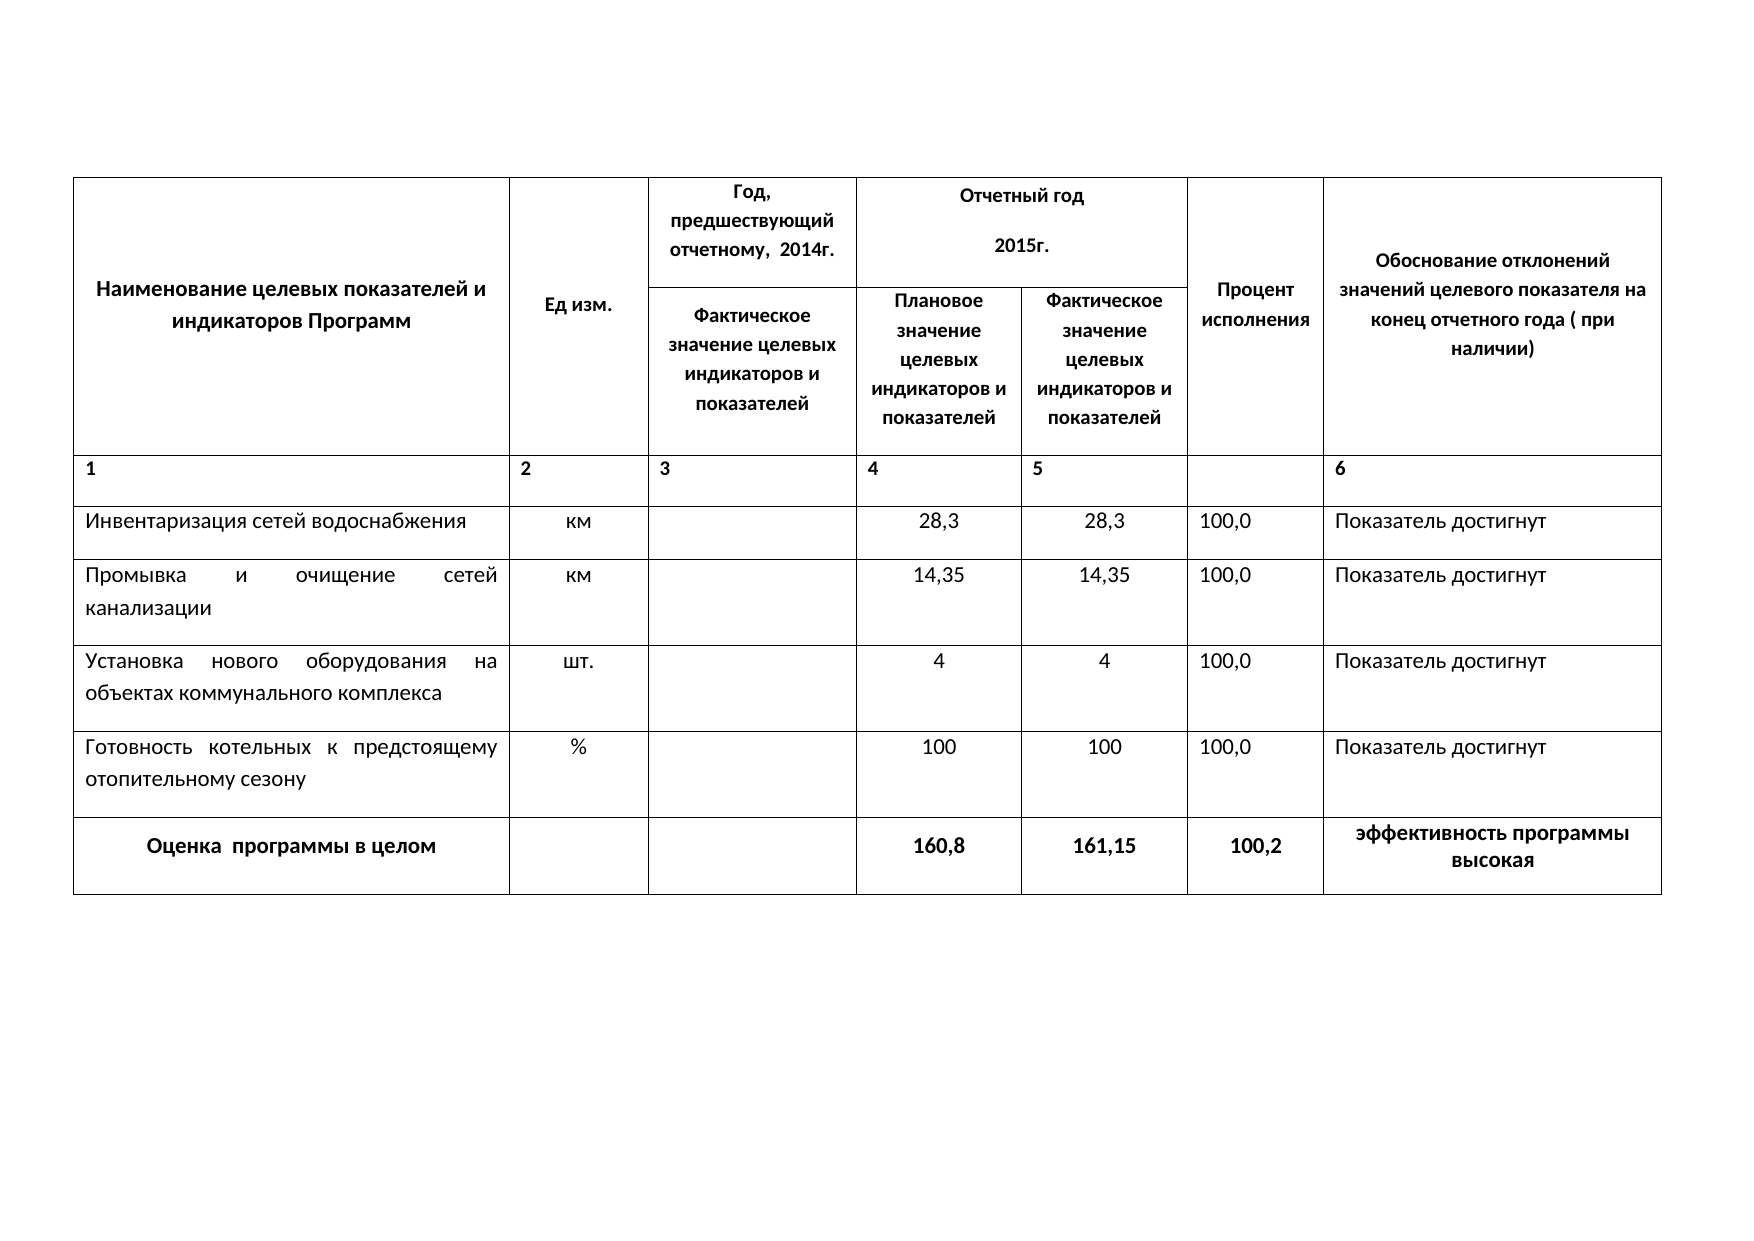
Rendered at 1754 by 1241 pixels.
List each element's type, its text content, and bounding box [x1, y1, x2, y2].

table_cell 161,15 [1022, 818, 1187, 894]
table_cell [649, 646, 856, 731]
table_cell 5 [1022, 456, 1187, 506]
table_cell 100 [1022, 732, 1187, 817]
table_cell [649, 507, 856, 559]
table_cell 1 [74, 456, 509, 506]
table_header Ед изм. [510, 178, 648, 454]
table_cell 100,0 [1188, 646, 1323, 731]
table_cell 14,35 [857, 560, 1021, 645]
table_cell км [510, 560, 648, 645]
table_cell 100,2 [1188, 818, 1323, 894]
table_cell Инвентаризация сетей водоснабжения [74, 507, 509, 559]
table_cell Показатель достигнут [1324, 646, 1661, 731]
table_header Отчетный год 2015г. [857, 178, 1187, 287]
table_cell Фактическое значение целевых индикаторов и показателей [649, 288, 856, 454]
table_cell 160,8 [857, 818, 1021, 894]
table_cell 2 [510, 456, 648, 506]
table_cell Готовность котельных к предстоящему отопительному сезону [74, 732, 509, 817]
table_cell Показатель достигнут [1324, 732, 1661, 817]
table_cell 100,0 [1188, 507, 1323, 559]
table_header Наименование целевых показателей и индикаторов Программ [74, 178, 509, 454]
table_cell Промывка и очищение сетей канализации [74, 560, 509, 645]
table_cell шт. [510, 646, 648, 731]
table_cell 4 [857, 646, 1021, 731]
table_header Обоснование отклонений значений целевого показателя на конец отчетного года ( при наличии) [1324, 178, 1661, 454]
table_cell [1188, 456, 1323, 506]
table_cell Показатель достигнут [1324, 560, 1661, 645]
table_cell [649, 732, 856, 817]
table_cell км [510, 507, 648, 559]
table_cell Фактическое значение целевых индикаторов и показателей [1022, 288, 1187, 454]
table_cell [649, 560, 856, 645]
table_header Процент исполнения [1188, 178, 1323, 454]
table_cell 100,0 [1188, 560, 1323, 645]
table_cell 4 [1022, 646, 1187, 731]
table_header Год, предшествующий отчетному, 2014г. [649, 178, 856, 287]
table_cell [510, 818, 648, 894]
table_cell 3 [649, 456, 856, 506]
table_cell эффективность программы высокая [1324, 818, 1661, 894]
table_cell Плановое значение целевых индикаторов и показателей [857, 288, 1021, 454]
table_cell 14,35 [1022, 560, 1187, 645]
table_cell Показатель достигнут [1324, 507, 1661, 559]
table_cell Оценка программы в целом [74, 818, 509, 894]
table_cell % [510, 732, 648, 817]
table_cell 4 [857, 456, 1021, 506]
table_cell [649, 818, 856, 894]
table_cell 28,3 [1022, 507, 1187, 559]
table_cell 100 [857, 732, 1021, 817]
table_cell 28,3 [857, 507, 1021, 559]
table_cell 6 [1324, 456, 1661, 506]
table_cell 100,0 [1188, 732, 1323, 817]
table_cell Установка нового оборудования на объектах коммунального комплекса [74, 646, 509, 731]
